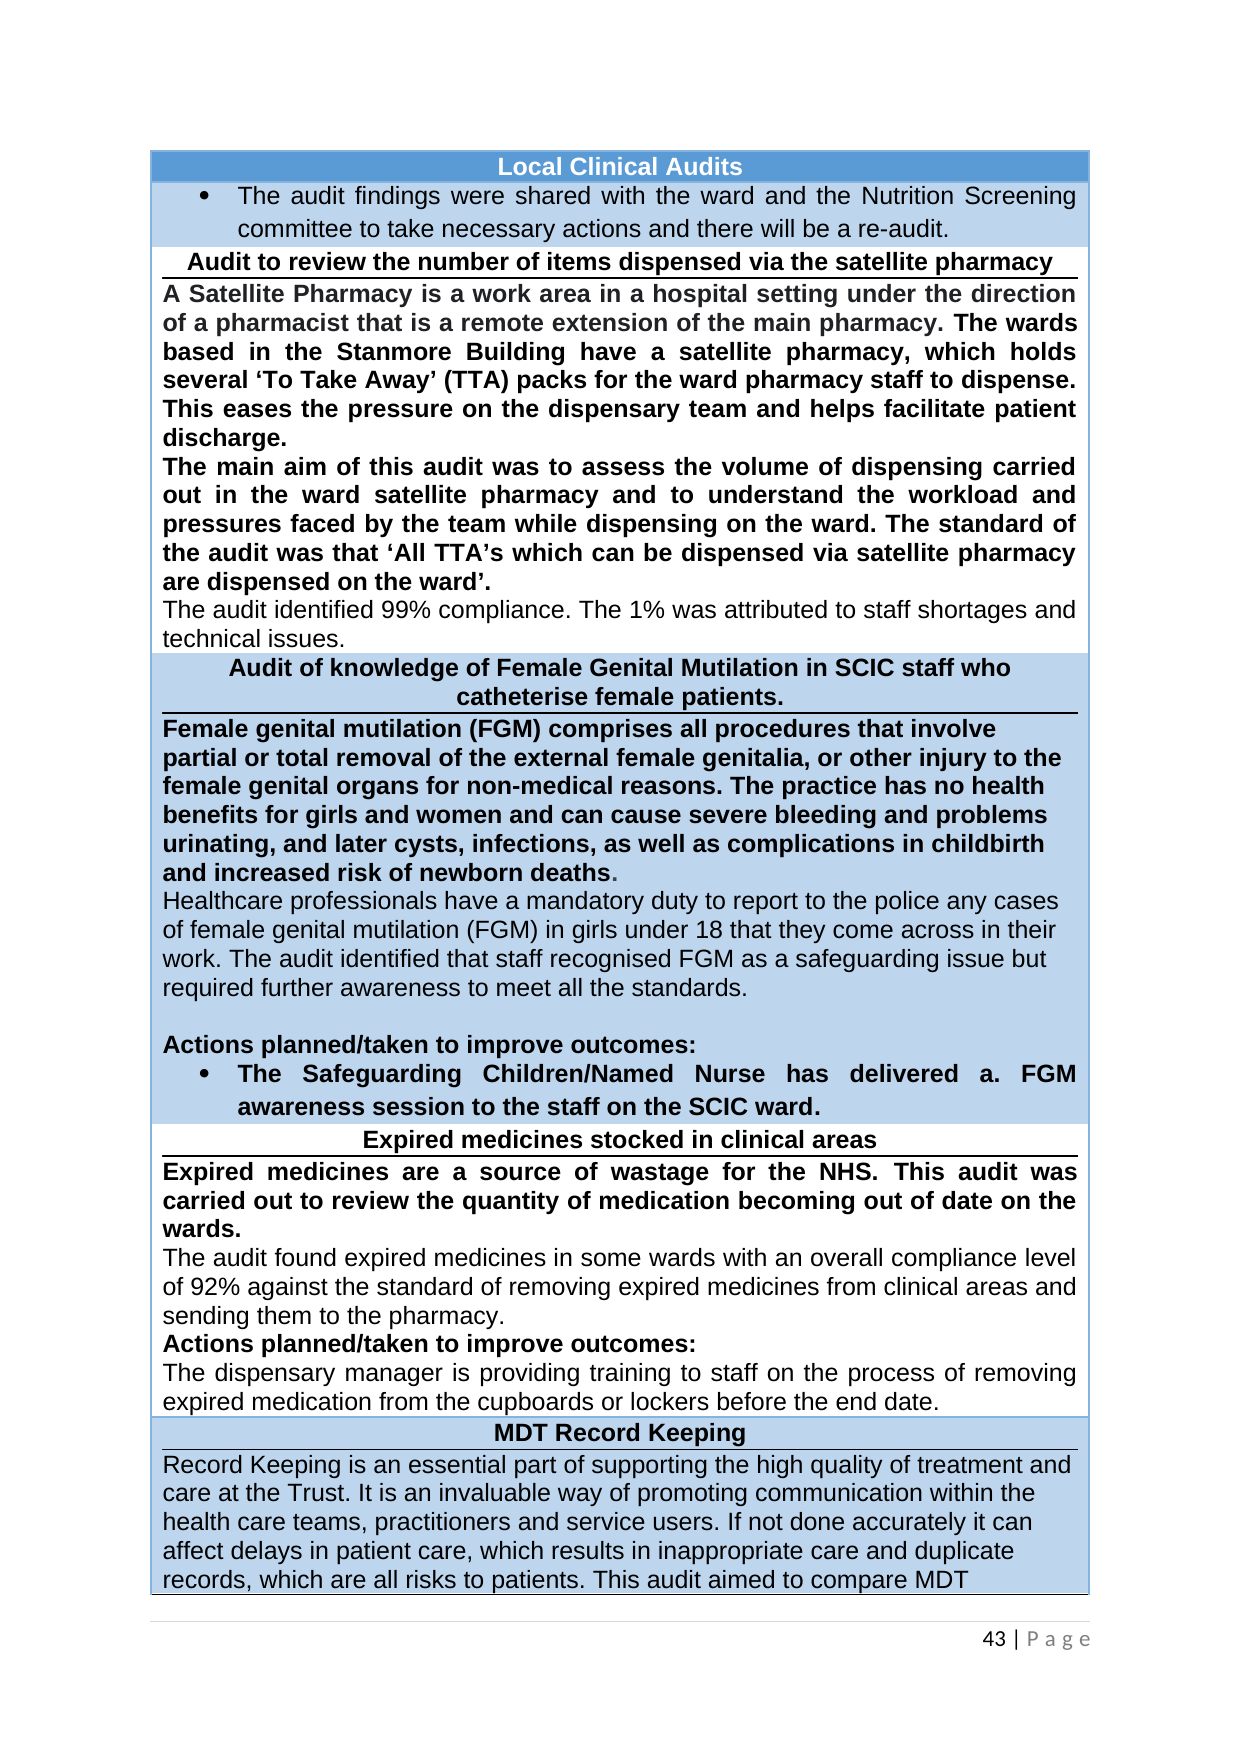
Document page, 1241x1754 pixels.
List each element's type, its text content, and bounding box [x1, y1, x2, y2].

table_header Local Clinical Audits [152, 152, 1088, 181]
table_cell Audit of knowledge of Female Genital Mutilation in SCIC staff who catheterise female patients. Female genital mutilation (FGM) comprises all procedures that involve partial or total removal of the external female genitalia, or other injury to the female genital organs for non-medical reasons. The practice has no health benefits for girls and women and can cause severe bleeding and problems urinating, and later cysts, infections, as well as complications in childbirth and increased risk of newborn deaths. Healthcare professionals have a mandatory duty to report to the police any cases of female genital mutilation (FGM) in girls under 18 that they come across in their work. The audit identified that staff recognised FGM as a safeguarding issue but required further awareness to meet all the standards. Actions planned/taken to improve outcomes: The Safeguarding Children/Named Nurse has delivered a. FGM awareness session to the staff on the SCIC ward. [152, 653, 1088, 1124]
table_cell Audit to review the number of items dispensed via the satellite pharmacy A Satellite Pharmacy is a work area in a hospital setting under the direction of a pharmacist that is a remote extension of the main pharmacy. The wards based in the Stanmore Building have a satellite pharmacy, which holds several ‘To Take Away’ (TTA) packs for the ward pharmacy staff to dispense. This eases the pressure on the dispensary team and helps facilitate patient discharge. The main aim of this audit was to assess the volume of dispensing carried out in the ward satellite pharmacy and to understand the workload and pressures faced by the team while dispensing on the ward. The standard of the audit was that ‘All TTA’s which can be dispensed via satellite pharmacy are dispensed on the ward’. The audit identified 99% compliance. The 1% was attributed to staff shortages and technical issues. [152, 247, 1088, 653]
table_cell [152, 183, 1088, 247]
table_cell Expired medicines stocked in clinical areas Expired medicines are a source of wastage for the NHS. This audit was carried out to review the quantity of medication becoming out of date on the wards. The audit found expired medicines in some wards with an overall compliance level of 92% against the standard of removing expired medicines from clinical areas and sending them to the pharmacy. Actions planned/taken to improve outcomes: The dispensary manager is providing training to staff on the process of removing expired medication from the cupboards or lockers before the end date. [152, 1125, 1088, 1416]
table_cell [152, 1418, 1088, 1593]
